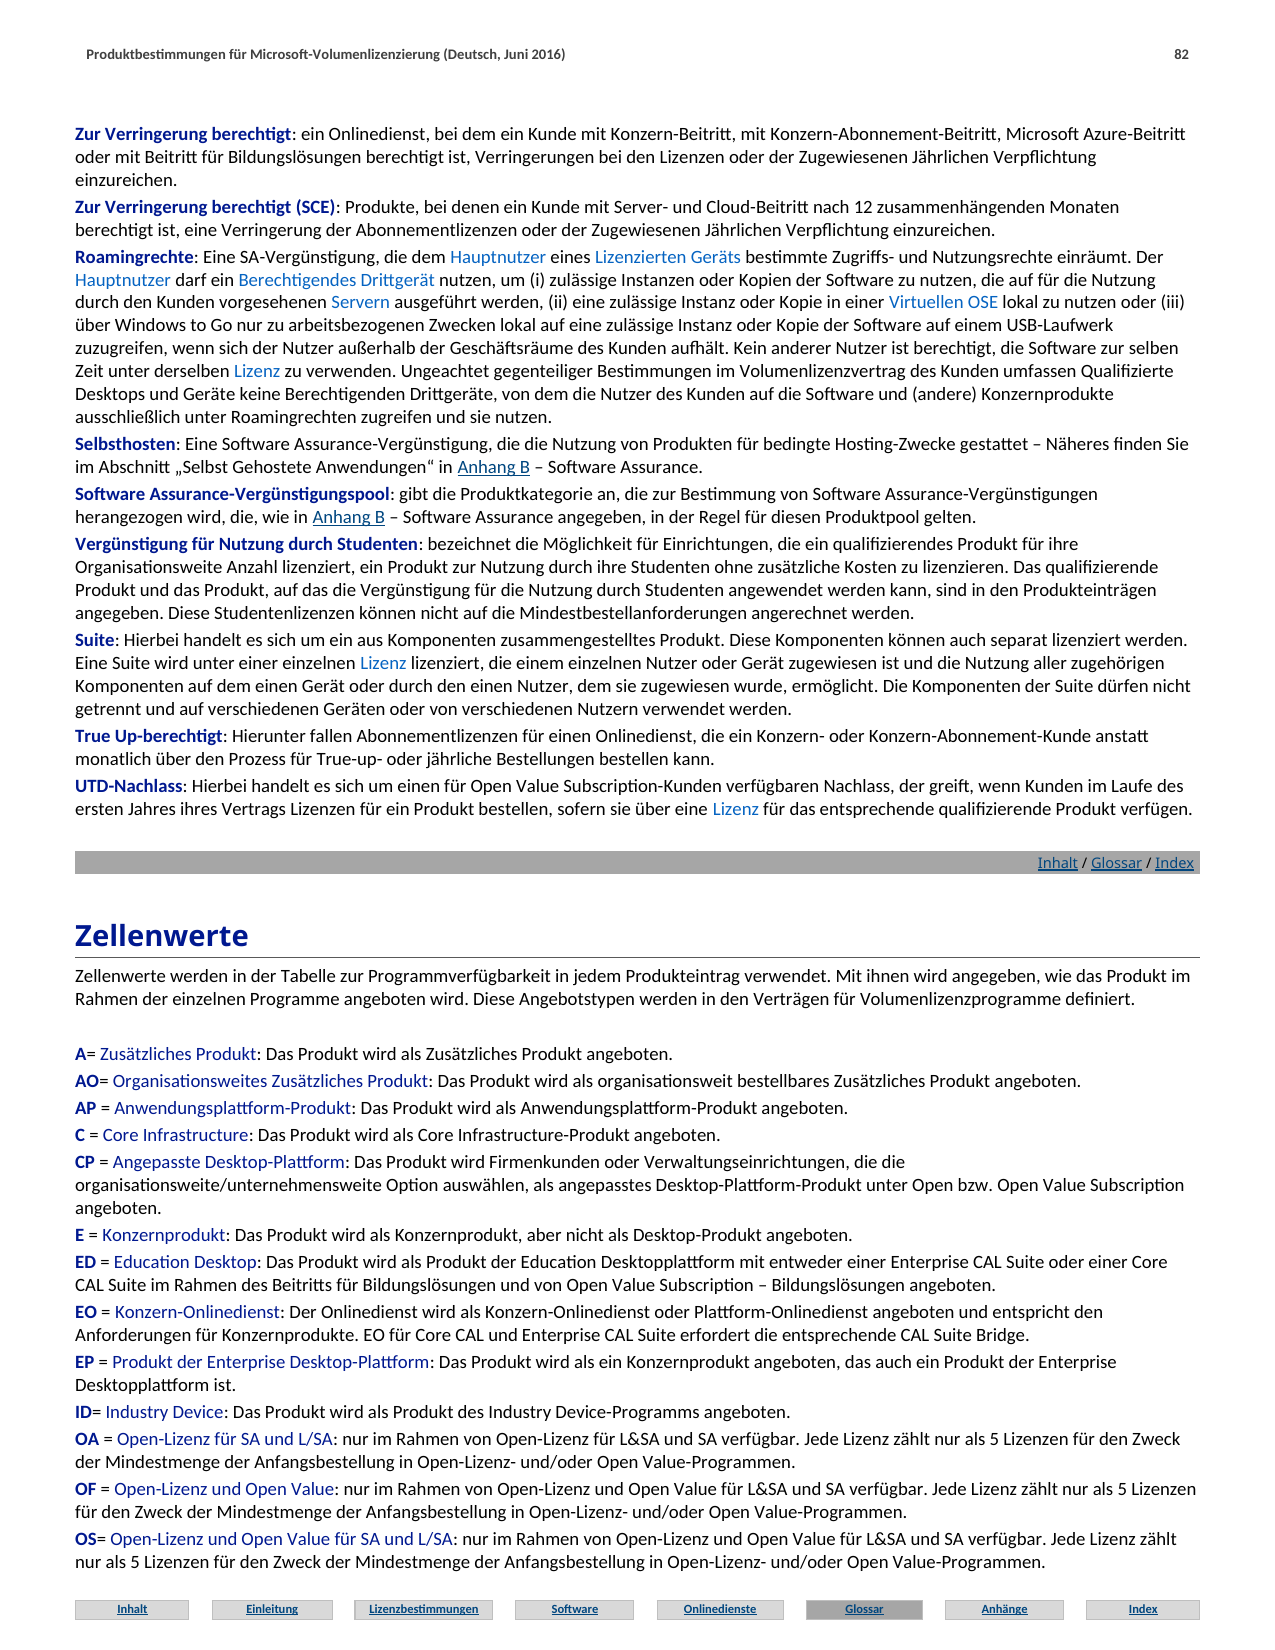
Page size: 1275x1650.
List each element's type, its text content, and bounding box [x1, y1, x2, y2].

list EO = Konzern-Onlinedienst: Der Onlinedienst wird als Konzern-Onlinedienst oder Plattform-Onlinedienst angeboten und entspricht den Anforderungen für Konzernprodukte. EO für Core CAL und Enterprise CAL Suite erfordert die entsprechende CAL Suite Bridge. [75, 1300, 1200, 1346]
list Zellenwerte werden in der Tabelle zur Programmverfügbarkeit in jedem Produkteintrag verwendet. Mit ihnen wird angegeben, wie das Produkt im Rahmen der einzelnen Programme angeboten wird. Diese Angebotstypen werden in den Verträgen für Volumenlizenzprogramme definiert. [75, 964, 1200, 1010]
list ID= Industry Device: Das Produkt wird als Produkt des Industry Device-Programms angeboten. [75, 1400, 1200, 1423]
list E = Konzernprodukt: Das Produkt wird als Konzernprodukt, aber nicht als Desktop-Produkt angeboten. [75, 1223, 1200, 1246]
list Zur Verringerung berechtigt: ein Onlinedienst, bei dem ein Kunde mit Konzern-Beitritt, mit Konzern-Abonnement-Beitritt, Microsoft Azure-Beitritt oder mit Beitritt für Bildungslösungen berechtigt ist, Verringerungen bei den Lizenzen oder der Zugewiesenen Jährlichen Verpflichtung einzureichen. [75, 122, 1200, 191]
list Zur Verringerung berechtigt (SCE): Produkte, bei denen ein Kunde mit Server- und Cloud-Beitritt nach 12 zusammenhängenden Monaten berechtigt ist, eine Verringerung der Abonnementlizenzen oder der Zugewiesenen Jährlichen Verpflichtung einzureichen. [75, 195, 1200, 241]
list ED = Education Desktop: Das Produkt wird als Produkt der Education Desktopplattform mit entweder einer Enterprise CAL Suite oder einer Core CAL Suite im Rahmen des Beitritts für Bildungslösungen und von Open Value Subscription – Bildungslösungen angeboten. [75, 1250, 1200, 1296]
list Vergünstigung für Nutzung durch Studenten: bezeichnet die Möglichkeit für Einrichtungen, die ein qualifizierendes Produkt für ihre Organisationsweite Anzahl lizenziert, ein Produkt zur Nutzung durch ihre Studenten ohne zusätzliche Kosten zu lizenzieren. Das qualifizierende Produkt und das Produkt, auf das die Vergünstigung für die Nutzung durch Studenten angewendet werden kann, sind in den Produkteinträgen angegeben. Diese Studentenlizenzen können nicht auf die Mindestbestellanforderungen angerechnet werden. [75, 532, 1200, 624]
list OA = Open-Lizenz für SA und L/SA: nur im Rahmen von Open-Lizenz für L&SA und SA verfügbar. Jede Lizenz zählt nur als 5 Lizenzen für den Zweck der Mindestmenge der Anfangsbestellung in Open-Lizenz- und/oder Open Value-Programmen. [75, 1427, 1200, 1473]
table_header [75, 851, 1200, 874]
list True Up-berechtigt: Hierunter fallen Abonnementlizenzen für einen Onlinedienst, die ein Konzern- oder Konzern-Abonnement-Kunde anstatt monatlich über den Prozess für True-up- oder jährliche Bestellungen bestellen kann. [75, 724, 1200, 770]
list CP = Angepasste Desktop-Plattform: Das Produkt wird Firmenkunden oder Verwaltungseinrichtungen, die die organisationsweite/unternehmensweite Option auswählen, als angepasstes Desktop-Plattform-Produkt unter Open bzw. Open Value Subscription angeboten. [75, 1150, 1200, 1219]
list UTD-Nachlass: Hierbei handelt es sich um einen für Open Value Subscription-Kunden verfügbaren Nachlass, der greift, wenn Kunden im Laufe des ersten Jahres ihres Vertrags Lizenzen für ein Produkt bestellen, sofern sie über eine Lizenz für das entsprechende qualifizierende Produkt verfügen. [75, 774, 1200, 820]
list OF = Open-Lizenz und Open Value: nur im Rahmen von Open-Lizenz und Open Value für L&SA und SA verfügbar. Jede Lizenz zählt nur als 5 Lizenzen für den Zweck der Mindestmenge der Anfangsbestellung in Open-Lizenz- und/oder Open Value-Programmen. [75, 1477, 1200, 1523]
list A= Zusätzliches Produkt: Das Produkt wird als Zusätzliches Produkt angeboten. [75, 1042, 1200, 1064]
list Selbsthosten: Eine Software Assurance-Vergünstigung, die die Nutzung von Produkten für bedingte Hosting-Zwecke gestattet – Näheres finden Sie im Abschnitt „Selbst Gehostete Anwendungen“ in Anhang B – Software Assurance. [75, 432, 1200, 478]
list Roamingrechte: Eine SA-Vergünstigung, die dem Hauptnutzer eines Lizenzierten Geräts bestimmte Zugriffs- und Nutzungsrechte einräumt. Der Hauptnutzer darf ein Berechtigendes Drittgerät nutzen, um (i) zulässige Instanzen oder Kopien der Software zu nutzen, die auf für die Nutzung durch den Kunden vorgesehenen Servern ausgeführt werden, (ii) eine zulässige Instanz oder Kopie in einer Virtuellen OSE lokal zu nutzen oder (iii) über Windows to Go nur zu arbeitsbezogenen Zwecken lokal auf eine zulässige Instanz oder Kopie der Software auf einem USB-Laufwerk zuzugreifen, wenn sich der Nutzer außerhalb der Geschäftsräume des Kunden aufhält. Kein anderer Nutzer ist berechtigt, die Software zur selben Zeit unter derselben Lizenz zu verwenden. Ungeachtet gegenteiliger Bestimmungen im Volumenlizenzvertrag des Kunden umfassen Qualifizierte Desktops und Geräte keine Berechtigenden Drittgeräte, von dem die Nutzer des Kunden auf die Software und (andere) Konzernprodukte ausschließlich unter Roamingrechten zugreifen und sie nutzen. [75, 245, 1200, 428]
list OS= Open-Lizenz und Open Value für SA und L/SA: nur im Rahmen von Open-Lizenz und Open Value für L&SA und SA verfügbar. Jede Lizenz zählt nur als 5 Lizenzen für den Zweck der Mindestmenge der Anfangsbestellung in Open-Lizenz- und/oder Open Value-Programmen. [75, 1527, 1200, 1573]
list Software Assurance-Vergünstigungspool: gibt die Produktkategorie an, die zur Bestimmung von Software Assurance-Vergünstigungen herangezogen wird, die, wie in Anhang B – Software Assurance angegeben, in der Regel für diesen Produktpool gelten. [75, 482, 1200, 528]
list Suite: Hierbei handelt es sich um ein aus Komponenten zusammengestelltes Produkt. Diese Komponenten können auch separat lizenziert werden. Eine Suite wird unter einer einzelnen Lizenz lizenziert, die einem einzelnen Nutzer oder Gerät zugewiesen ist und die Nutzung aller zugehörigen Komponenten auf dem einen Gerät oder durch den einen Nutzer, dem sie zugewiesen wurde, ermöglicht. Die Komponenten der Suite dürfen nicht getrennt und auf verschiedenen Geräten oder von verschiedenen Nutzern verwendet werden. [75, 628, 1200, 720]
list AP = Anwendungsplattform-Produkt: Das Produkt wird als Anwendungsplattform-Produkt angeboten. [75, 1096, 1200, 1119]
list AO= Organisationsweites Zusätzliches Produkt: Das Produkt wird als organisationsweit bestellbares Zusätzliches Produkt angeboten. [75, 1069, 1200, 1092]
list C = Core Infrastructure: Das Produkt wird als Core Infrastructure-Produkt angeboten. [75, 1123, 1200, 1146]
list EP = Produkt der Enterprise Desktop-Plattform: Das Produkt wird als ein Konzernprodukt angeboten, das auch ein Produkt der Enterprise Desktopplattform ist. [75, 1350, 1200, 1396]
subtitle Zellenwerte [75, 916, 1200, 957]
